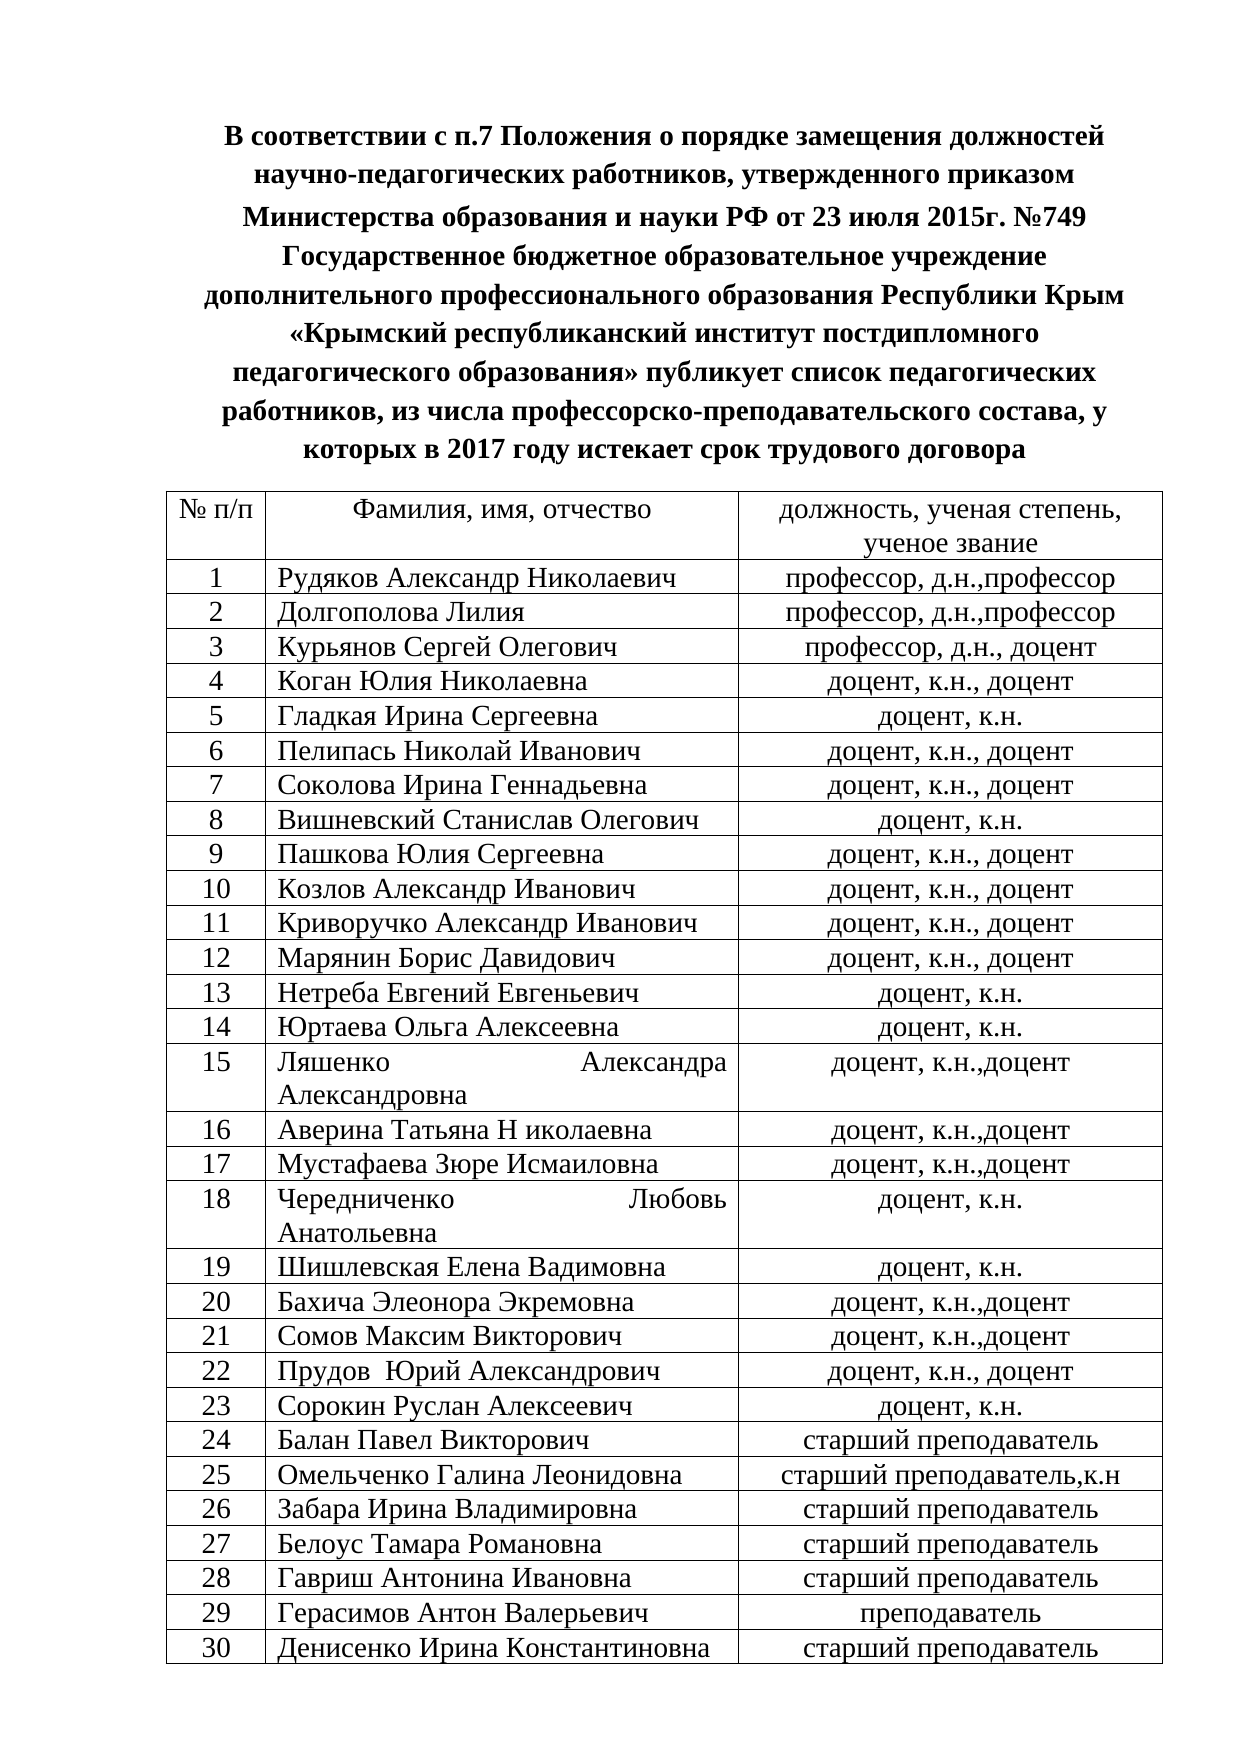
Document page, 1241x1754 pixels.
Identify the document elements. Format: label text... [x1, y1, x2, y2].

table_cell доцент, к.н., доцент [739, 733, 1162, 766]
table_cell доцент, к.н.,доцент [739, 1319, 1162, 1352]
table_cell Юртаева Ольга Алексеевна [266, 1009, 738, 1043]
table_cell Сорокин Руслан Алексеевич [266, 1388, 738, 1421]
table_cell Герасимов Антон Валерьевич [266, 1595, 738, 1629]
table_cell доцент, к.н., доцент [739, 871, 1162, 904]
table_cell Сомов Максим Викторович [266, 1319, 738, 1352]
table_cell 9 [167, 836, 265, 870]
table_cell 16 [167, 1112, 265, 1146]
table_header должность, ученая степень, ученое звание [739, 492, 1162, 559]
table_cell Аверина Татьяна Н иколаевна [266, 1112, 738, 1146]
table_cell 10 [167, 871, 265, 904]
table_cell Курьянов Сергей Олегович [266, 629, 738, 662]
table_cell старший преподаватель [739, 1526, 1162, 1559]
table_cell преподаватель [739, 1595, 1162, 1629]
table_cell Белоус Тамара Романовна [266, 1526, 738, 1559]
table_cell 25 [167, 1457, 265, 1490]
table_cell 23 [167, 1388, 265, 1421]
table_cell профессор, д.н., доцент [739, 629, 1162, 662]
table_cell 15 [167, 1044, 265, 1111]
table_cell Долгополова Лилия [266, 594, 738, 628]
table_cell 19 [167, 1249, 265, 1283]
table_cell Марянин Борис Давидович [266, 940, 738, 974]
table_cell 30 [167, 1630, 265, 1663]
table_header № п/п [167, 492, 265, 559]
table_cell Вишневский Станислав Олегович [266, 802, 738, 835]
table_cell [739, 1630, 1162, 1663]
table_cell доцент, к.н., доцент [739, 664, 1162, 697]
table_cell Соколова Ирина Геннадьевна [266, 767, 738, 801]
table_cell 5 [167, 698, 265, 732]
table_cell 21 [167, 1319, 265, 1352]
table_cell Бахича Элеонора Экремовна [266, 1284, 738, 1317]
table_cell Рудяков Александр Николаевич [266, 560, 738, 593]
table_cell 17 [167, 1147, 265, 1180]
table_cell старший преподаватель [739, 1422, 1162, 1456]
table_cell доцент, к.н., доцент [739, 836, 1162, 870]
table_cell Криворучко Александр Иванович [266, 906, 738, 939]
table_cell Козлов Александр Иванович [266, 871, 738, 904]
table_cell 26 [167, 1491, 265, 1525]
table_cell профессор, д.н.,профессор [739, 560, 1162, 593]
table_cell Ляшенко Александра Александровна [266, 1044, 738, 1111]
table_cell доцент, к.н. [739, 1009, 1162, 1043]
table_cell доцент, к.н., доцент [739, 1353, 1162, 1387]
table_cell доцент, к.н. [739, 698, 1162, 732]
table_cell Пашкова Юлия Сергеевна [266, 836, 738, 870]
table_cell старший преподаватель [739, 1561, 1162, 1594]
table_cell Гладкая Ирина Сергеевна [266, 698, 738, 732]
table_cell доцент, к.н. [739, 802, 1162, 835]
table_cell Омельченко Галина Леонидовна [266, 1457, 738, 1490]
table_cell Балан Павел Викторович [266, 1422, 738, 1456]
table_cell старший преподаватель,к.н [739, 1457, 1162, 1490]
table_cell 22 [167, 1353, 265, 1387]
table_cell доцент, к.н.,доцент [739, 1147, 1162, 1180]
table_cell 4 [167, 664, 265, 697]
table_cell 7 [167, 767, 265, 801]
table_cell Нетреба Евгений Евгеньевич [266, 975, 738, 1008]
table_cell 18 [167, 1181, 265, 1248]
table_cell профессор, д.н.,профессор [739, 594, 1162, 628]
table_cell 3 [167, 629, 265, 662]
table_cell 28 [167, 1561, 265, 1594]
table_cell Прудов Юрий Александрович [266, 1353, 738, 1387]
table_cell 29 [167, 1595, 265, 1629]
table_cell 27 [167, 1526, 265, 1559]
table_cell Денисенко Ирина Константиновна [266, 1630, 738, 1663]
table_cell 14 [167, 1009, 265, 1043]
table_cell доцент, к.н.,доцент [739, 1112, 1162, 1146]
table_cell доцент, к.н.,доцент [739, 1044, 1162, 1111]
table_cell Гавриш Антонина Ивановна [266, 1561, 738, 1594]
table_cell старший преподаватель [739, 1491, 1162, 1525]
table_cell Коган Юлия Николаевна [266, 664, 738, 697]
table_cell 11 [167, 906, 265, 939]
table_cell Чередниченко Любовь Анатольевна [266, 1181, 738, 1248]
table_cell доцент, к.н. [739, 1181, 1162, 1248]
table_cell доцент, к.н., доцент [739, 767, 1162, 801]
table_cell Забара Ирина Владимировна [266, 1491, 738, 1525]
table_cell Мустафаева Зюре Исмаиловна [266, 1147, 738, 1180]
table_cell Пелипась Николай Иванович [266, 733, 738, 766]
table_cell доцент, к.н. [739, 1249, 1162, 1283]
table_cell 24 [167, 1422, 265, 1456]
table_cell 2 [167, 594, 265, 628]
table_cell доцент, к.н.,доцент [739, 1284, 1162, 1317]
table_cell доцент, к.н., доцент [739, 906, 1162, 939]
table_cell 8 [167, 802, 265, 835]
table_cell 6 [167, 733, 265, 766]
table_cell доцент, к.н. [739, 975, 1162, 1008]
table_cell 1 [167, 560, 265, 593]
table_cell доцент, к.н., доцент [739, 940, 1162, 974]
table_cell Шишлевская Елена Вадимовна [266, 1249, 738, 1283]
table_cell 20 [167, 1284, 265, 1317]
table_cell 13 [167, 975, 265, 1008]
table_cell 12 [167, 940, 265, 974]
table_cell доцент, к.н. [739, 1388, 1162, 1421]
table_header Фамилия, имя, отчество [266, 492, 738, 559]
text В соответствии с п.7 Положения о порядке замещения должностей научно-педагогических работников, утвержденного приказом Министерства образования и науки РФ от 23 июля 2015г. №749 Государственное бюджетное образовательное учреждение дополнительного профессионального образования Республики Крым «Крымский республиканский институт постдипломного педагогического образования» публикует список педагогических работников, из числа профессорско-преподавательского состава, у которых в 2017 году истекает срок трудового договора [177, 118, 1152, 465]
